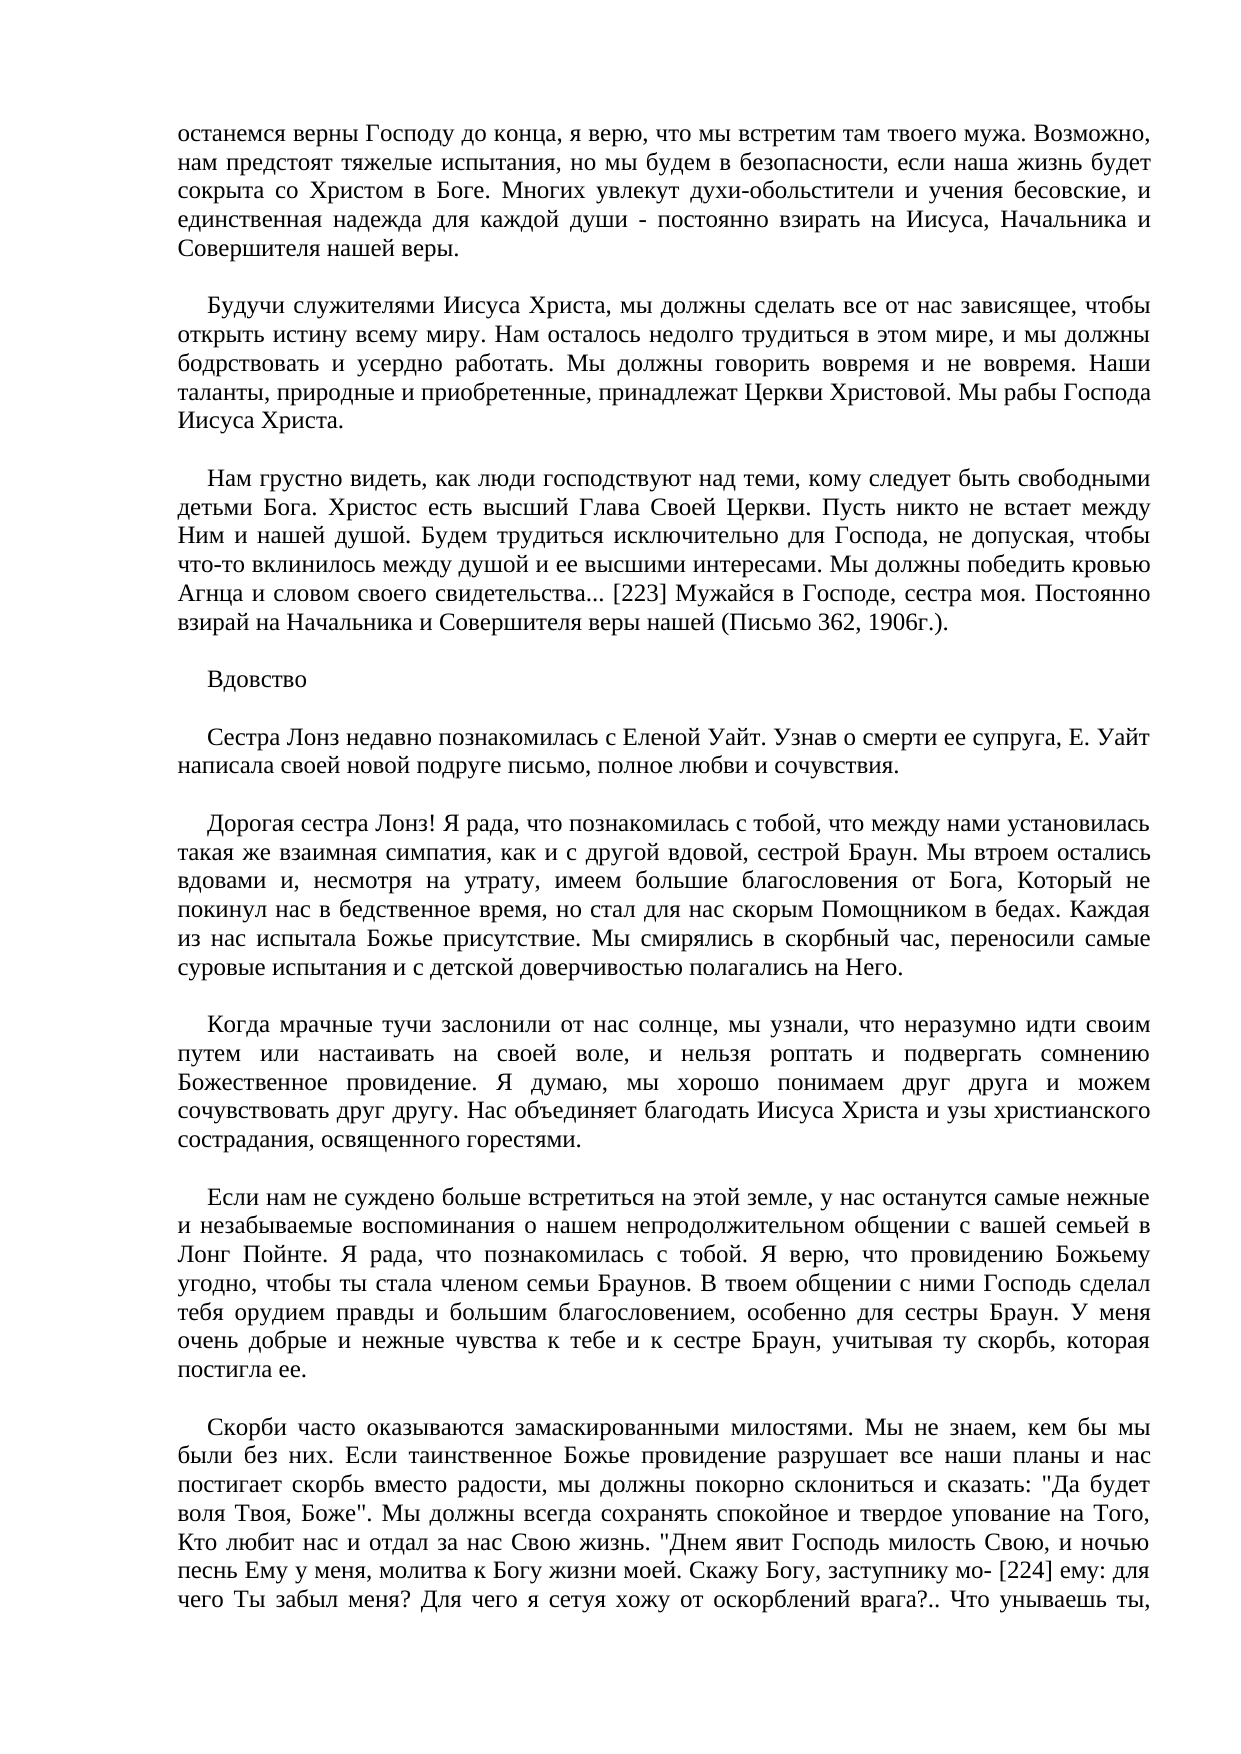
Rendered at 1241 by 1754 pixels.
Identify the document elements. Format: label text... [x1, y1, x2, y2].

text Дорогая сестра Лонз! Я рада, что познакомилась с тобой, что между нами установилась такая же взаимная симпатия, как и с другой вдовой, сестрой Браун. Мы втроем остались вдовами и, несмотря на утрату, имеем большие благословения от Бога, Который не покинул нас в бедственное время, но стал для нас скорым Помощником в бедах. Каждая из нас испытала Божье присутствие. Мы смирялись в скорбный час, переносили самые суровые испытания и с детской доверчивостью полагались на Него. [177, 808, 1152, 981]
text Будучи служителями Иисуса Христа, мы должны сделать все от нас зависящее, чтобы открыть истину всему миру. Нам осталось недолго трудиться в этом мире, и мы должны бодрствовать и усердно работать. Мы должны говорить вовремя и не вовремя. Наши таланты, природные и приобретенные, принадлежат Церкви Христовой. Мы рабы Господа Иисуса Христа. [177, 291, 1152, 434]
text Когда мрачные тучи заслонили от нас солнце, мы узнали, что неразумно идти своим путем или настаивать на своей воле, и нельзя роптать и подвергать сомнению Божественное провидение. Я думаю, мы хорошо понимаем друг друга и можем сочувствовать друг другу. Нас объединяет благодать Иисуса Христа и узы христианского сострадания, освященного горестями. [177, 1009, 1152, 1153]
text Сестра Лонз недавно познакомилась с Еленой Уайт. Узнав о смерти ее супруга, Е. Уайт написала своей новой подруге письмо, полное любви и сочувствия. [177, 722, 1152, 779]
text Вдовство [177, 664, 1152, 693]
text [177, 1412, 1152, 1613]
text Нам грустно видеть, как люди господствуют над теми, кому следует быть свободными детьми Бога. Христос есть высший Глава Своей Церкви. Пусть никто не встает между Ним и нашей душой. Будем трудиться исключительно для Господа, не допуская, чтобы что-то вклинилось между душой и ее высшими интересами. Мы должны победить кровью Агнца и словом своего свидетельства... [223] Мужайся в Господе, сестра моя. Постоянно взирай на Начальника и Совершителя веры нашей (Письмо 362, 1906г.). [177, 463, 1152, 636]
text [177, 118, 1152, 262]
text Если нам не суждено больше встретиться на этой земле, у нас останутся самые нежные и незабываемые воспоминания о нашем непродолжительном общении с вашей семьей в Лонг Пойнте. Я рада, что познакомилась с тобой. Я верю, что провидению Божьему угодно, чтобы ты стала членом семьи Браунов. В твоем общении с ними Господь сделал тебя орудием правды и большим благословением, особенно для сестры Браун. У меня очень добрые и нежные чувства к тебе и к сестре Браун, учитывая ту скорбь, которая постигла ее. [177, 1182, 1152, 1383]
